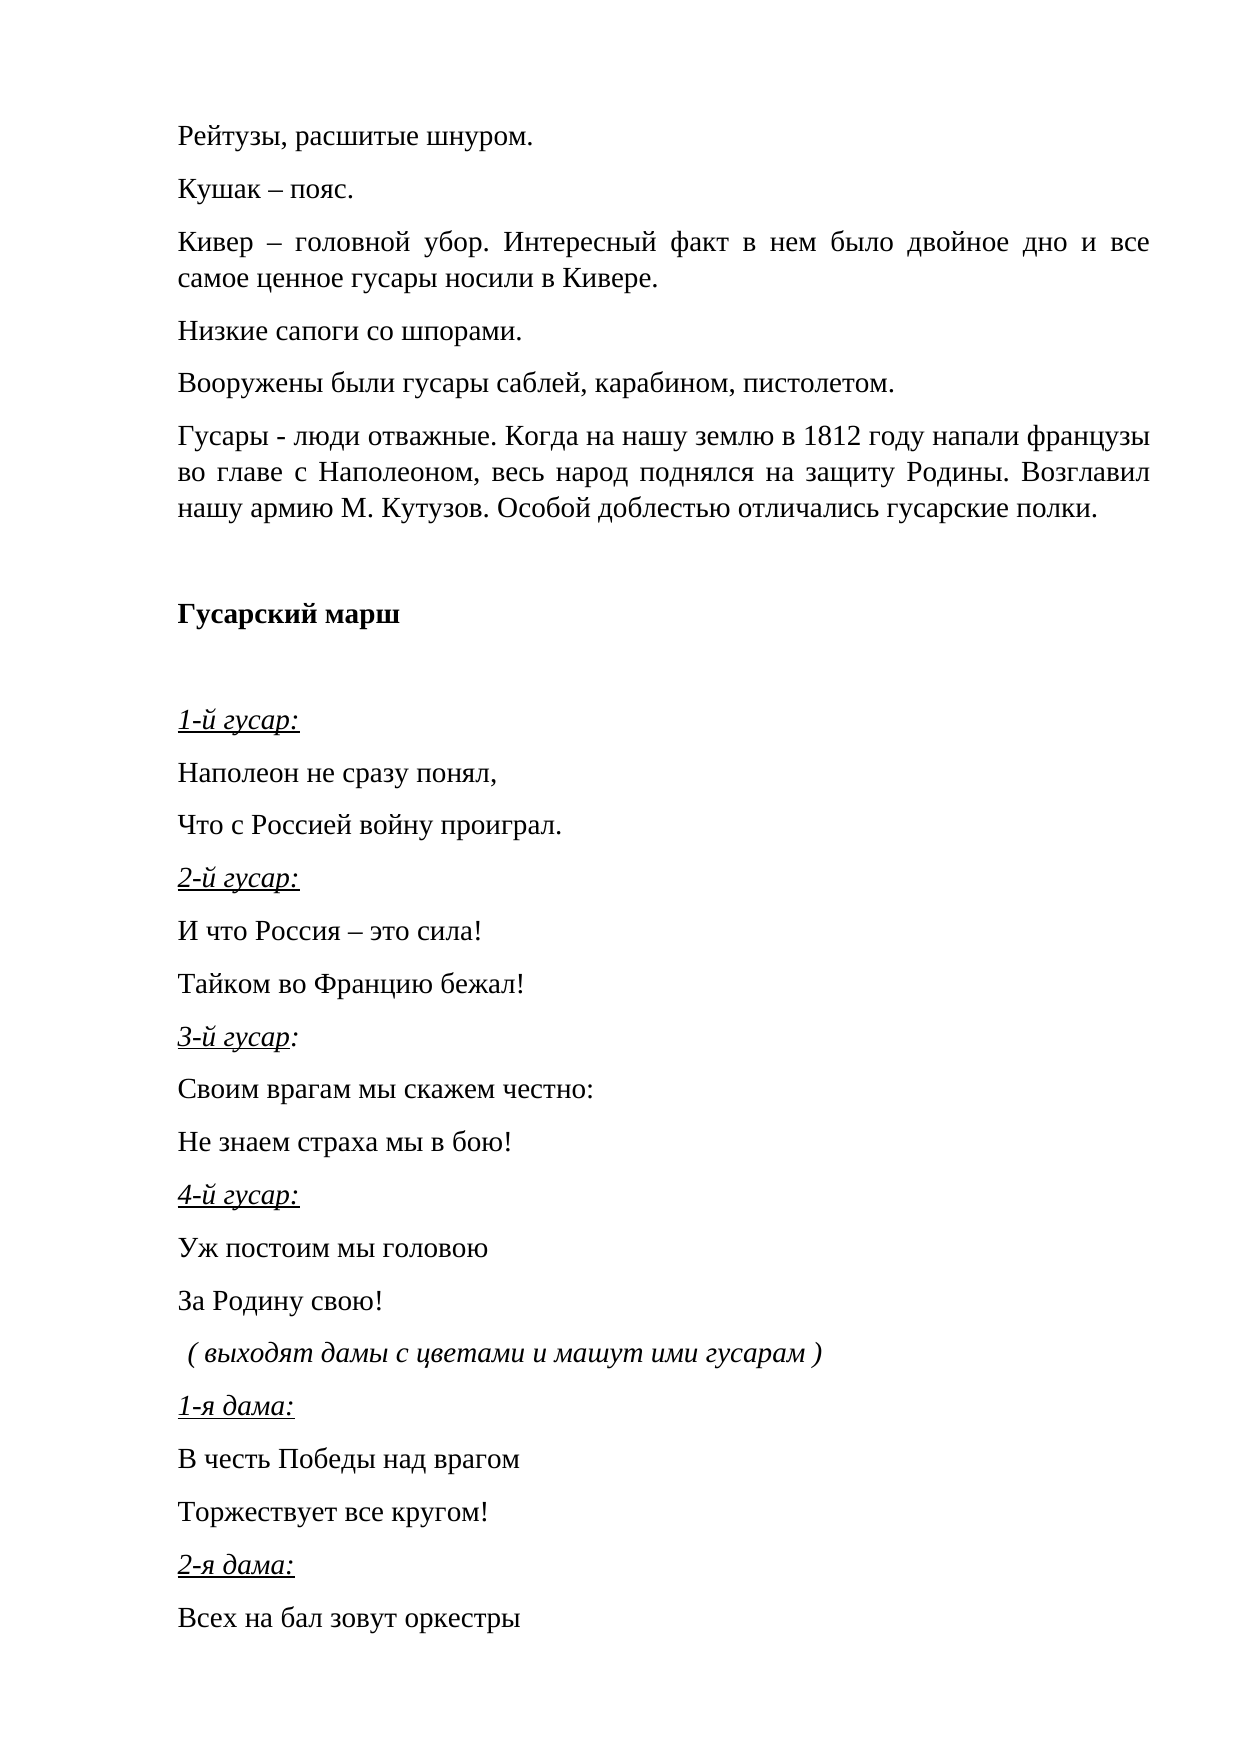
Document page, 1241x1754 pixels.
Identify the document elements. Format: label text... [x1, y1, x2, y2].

text Рейтузы, расшитые шнуром. [177, 118, 1152, 152]
text Вооружены были гусары саблей, карабином, пистолетом. [177, 366, 1152, 399]
text ( выходят дамы с цветами и машут ими гусарам ) [177, 1336, 1152, 1369]
text Торжествует все кругом! [177, 1494, 1152, 1528]
text Наполеон не сразу понял, [177, 755, 1152, 788]
text 1-й гусар: [177, 702, 1152, 735]
text Тайком во Францию бежал! [177, 966, 1152, 999]
text Низкие сапоги со шпорами. [177, 313, 1152, 346]
text 2-й гусар: [177, 860, 1152, 894]
text Уж постоим мы головою [177, 1230, 1152, 1263]
text 2-я дама: [177, 1547, 1152, 1580]
text Всех на бал зовут оркестры [177, 1600, 1152, 1633]
text И что Россия – это сила! [177, 913, 1152, 947]
text Своим врагам мы скажем честно: [177, 1072, 1152, 1105]
text Кушак – пояс. [177, 171, 1152, 204]
text 1-я дама: [177, 1388, 1152, 1422]
text Не знаем страха мы в бою! [177, 1124, 1152, 1158]
text 3-й гусар: [177, 1019, 1152, 1052]
text Гусарский марш [177, 596, 1152, 630]
text Гусары - люди отважные. Когда на нашу землю в 1812 году напали французы во главе с Наполеоном, весь народ поднялся на защиту Родины. Возглавил нашу армию М. Кутузов. Особой доблестью отличались гусарские полки. [177, 418, 1152, 524]
text Кивер – головной убор. Интересный факт в нем было двойное дно и все самое ценное гусары носили в Кивере. [177, 224, 1152, 293]
text 4-й гусар: [177, 1177, 1152, 1211]
text В честь Победы над врагом [177, 1441, 1152, 1475]
text За Родину свою! [177, 1283, 1152, 1316]
text Что с Россией войну проиграл. [177, 807, 1152, 841]
